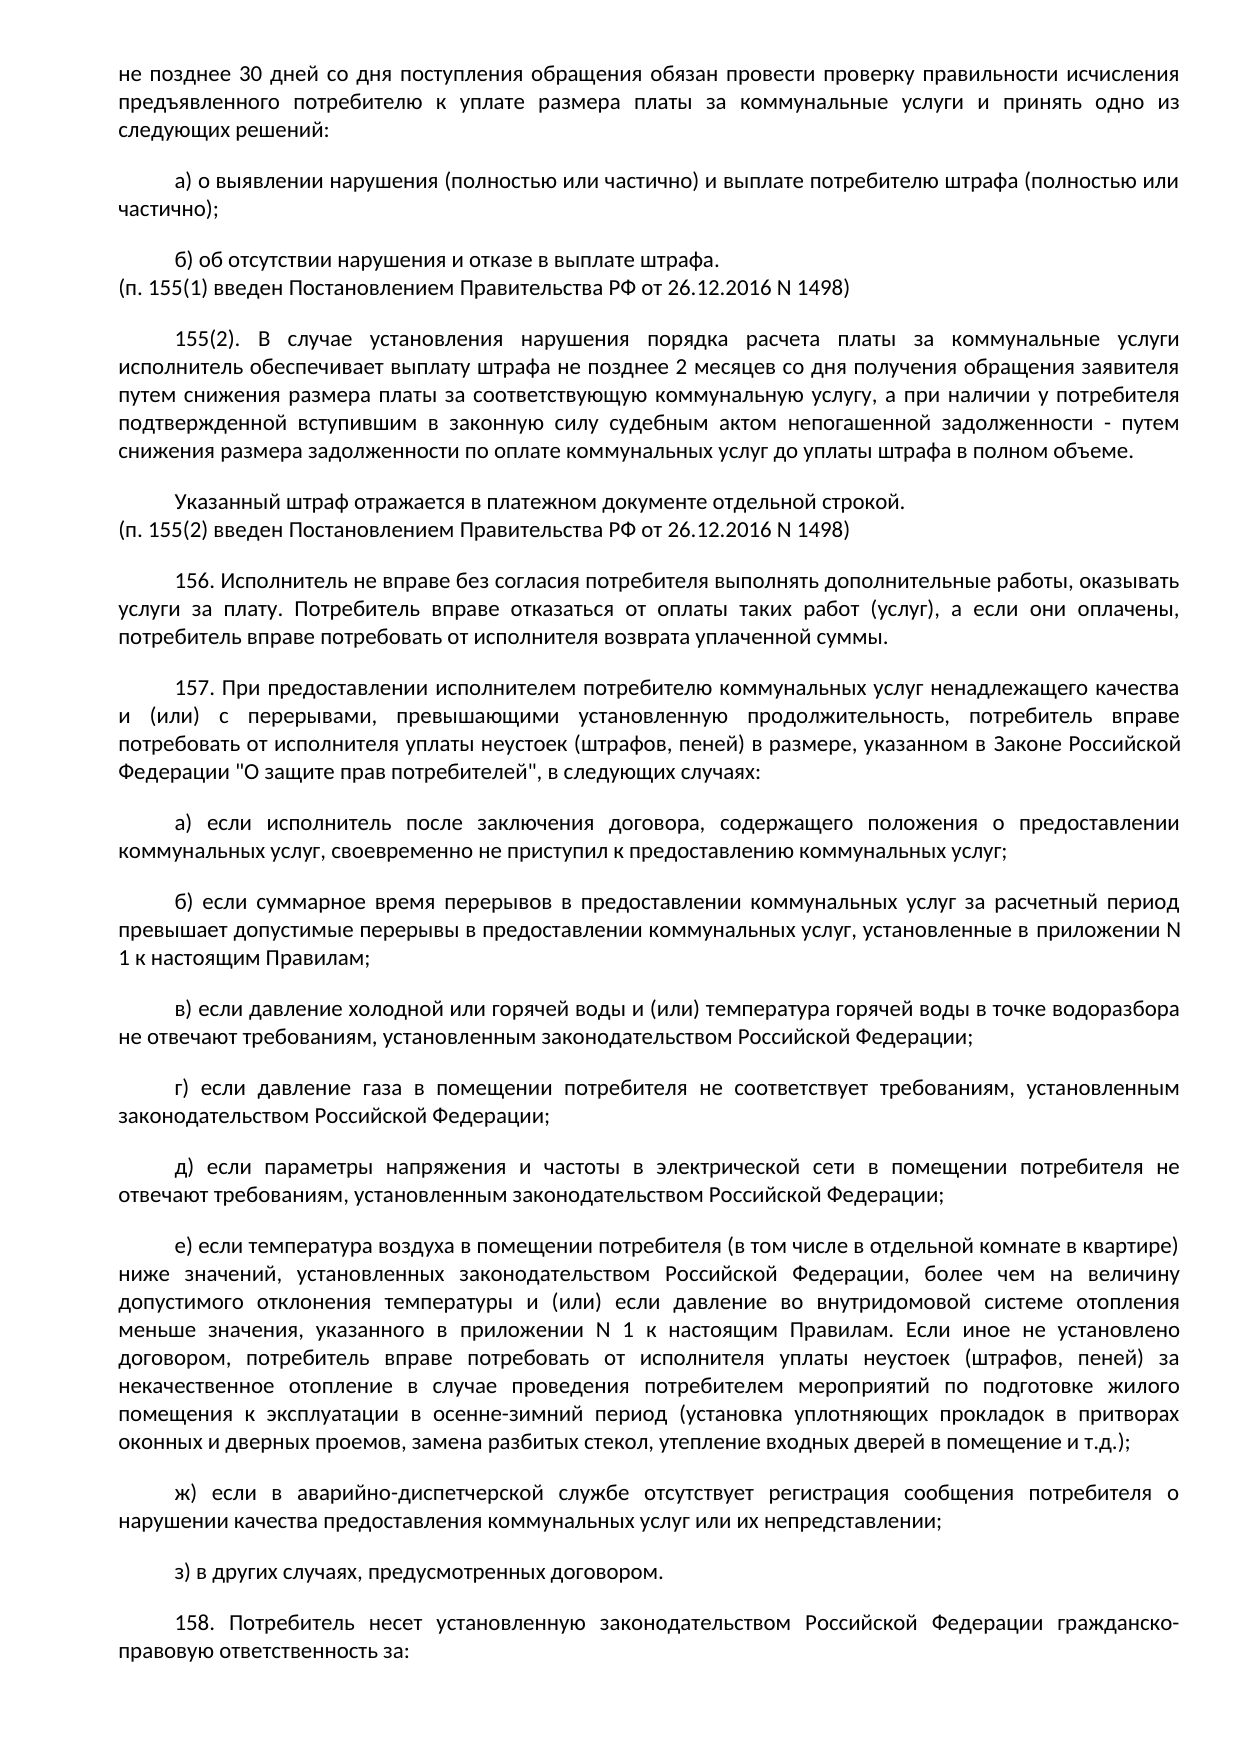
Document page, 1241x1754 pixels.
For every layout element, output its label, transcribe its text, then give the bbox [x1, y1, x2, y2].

text Указанный штраф отражается в платежном документе отдельной строкой. [118, 487, 1181, 515]
text з) в других случаях, предусмотренных договором. [118, 1557, 1181, 1585]
text е) если температура воздуха в помещении потребителя (в том числе в отдельной комнате в квартире) ниже значений, установленных законодательством Российской Федерации, более чем на величину допустимого отклонения температуры и (или) если давление во внутридомовой системе отопления меньше значения, указанного в приложении N 1 к настоящим Правилам. Если иное не установлено договором, потребитель вправе потребовать от исполнителя уплаты неустоек (штрафов, пеней) за некачественное отопление в случае проведения потребителем мероприятий по подготовке жилого помещения к эксплуатации в осенне-зимний период (установка уплотняющих прокладок в притворах оконных и дверных проемов, замена разбитых стекол, утепление входных дверей в помещение и т.д.); [118, 1231, 1181, 1455]
text г) если давление газа в помещении потребителя не соответствует требованиям, установленным законодательством Российской Федерации; [118, 1073, 1181, 1129]
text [118, 59, 1181, 143]
text 156. Исполнитель не вправе без согласия потребителя выполнять дополнительные работы, оказывать услуги за плату. Потребитель вправе отказаться от оплаты таких работ (услуг), а если они оплачены, потребитель вправе потребовать от исполнителя возврата уплаченной суммы. [118, 566, 1181, 650]
text ж) если в аварийно-диспетчерской службе отсутствует регистрация сообщения потребителя о нарушении качества предоставления коммунальных услуг или их непредставлении; [118, 1478, 1181, 1534]
text 157. При предоставлении исполнителем потребителю коммунальных услуг ненадлежащего качества и (или) с перерывами, превышающими установленную продолжительность, потребитель вправе потребовать от исполнителя уплаты неустоек (штрафов, пеней) в размере, указанном в Законе Российской Федерации "О защите прав потребителей", в следующих случаях: [118, 673, 1181, 785]
text 158. Потребитель несет установленную законодательством Российской Федерации гражданско-правовую ответственность за: [118, 1608, 1181, 1664]
text д) если параметры напряжения и частоты в электрической сети в помещении потребителя не отвечают требованиям, установленным законодательством Российской Федерации; [118, 1152, 1181, 1208]
text 155(2). В случае установления нарушения порядка расчета платы за коммунальные услуги исполнитель обеспечивает выплату штрафа не позднее 2 месяцев со дня получения обращения заявителя путем снижения размера платы за соответствующую коммунальную услугу, а при наличии у потребителя подтвержденной вступившим в законную силу судебным актом непогашенной задолженности - путем снижения размера задолженности по оплате коммунальных услуг до уплаты штрафа в полном объеме. [118, 324, 1181, 464]
text б) если суммарное время перерывов в предоставлении коммунальных услуг за расчетный период превышает допустимые перерывы в предоставлении коммунальных услуг, установленные в приложении N 1 к настоящим Правилам; [118, 887, 1181, 971]
text б) об отсутствии нарушения и отказе в выплате штрафа. [118, 245, 1181, 273]
text (п. 155(2) введен Постановлением Правительства РФ от 26.12.2016 N 1498) [118, 515, 1181, 543]
text (п. 155(1) введен Постановлением Правительства РФ от 26.12.2016 N 1498) [118, 273, 1181, 301]
text в) если давление холодной или горячей воды и (или) температура горячей воды в точке водоразбора не отвечают требованиям, установленным законодательством Российской Федерации; [118, 994, 1181, 1050]
text а) о выявлении нарушения (полностью или частично) и выплате потребителю штрафа (полностью или частично); [118, 166, 1181, 222]
text а) если исполнитель после заключения договора, содержащего положения о предоставлении коммунальных услуг, своевременно не приступил к предоставлению коммунальных услуг; [118, 808, 1181, 864]
